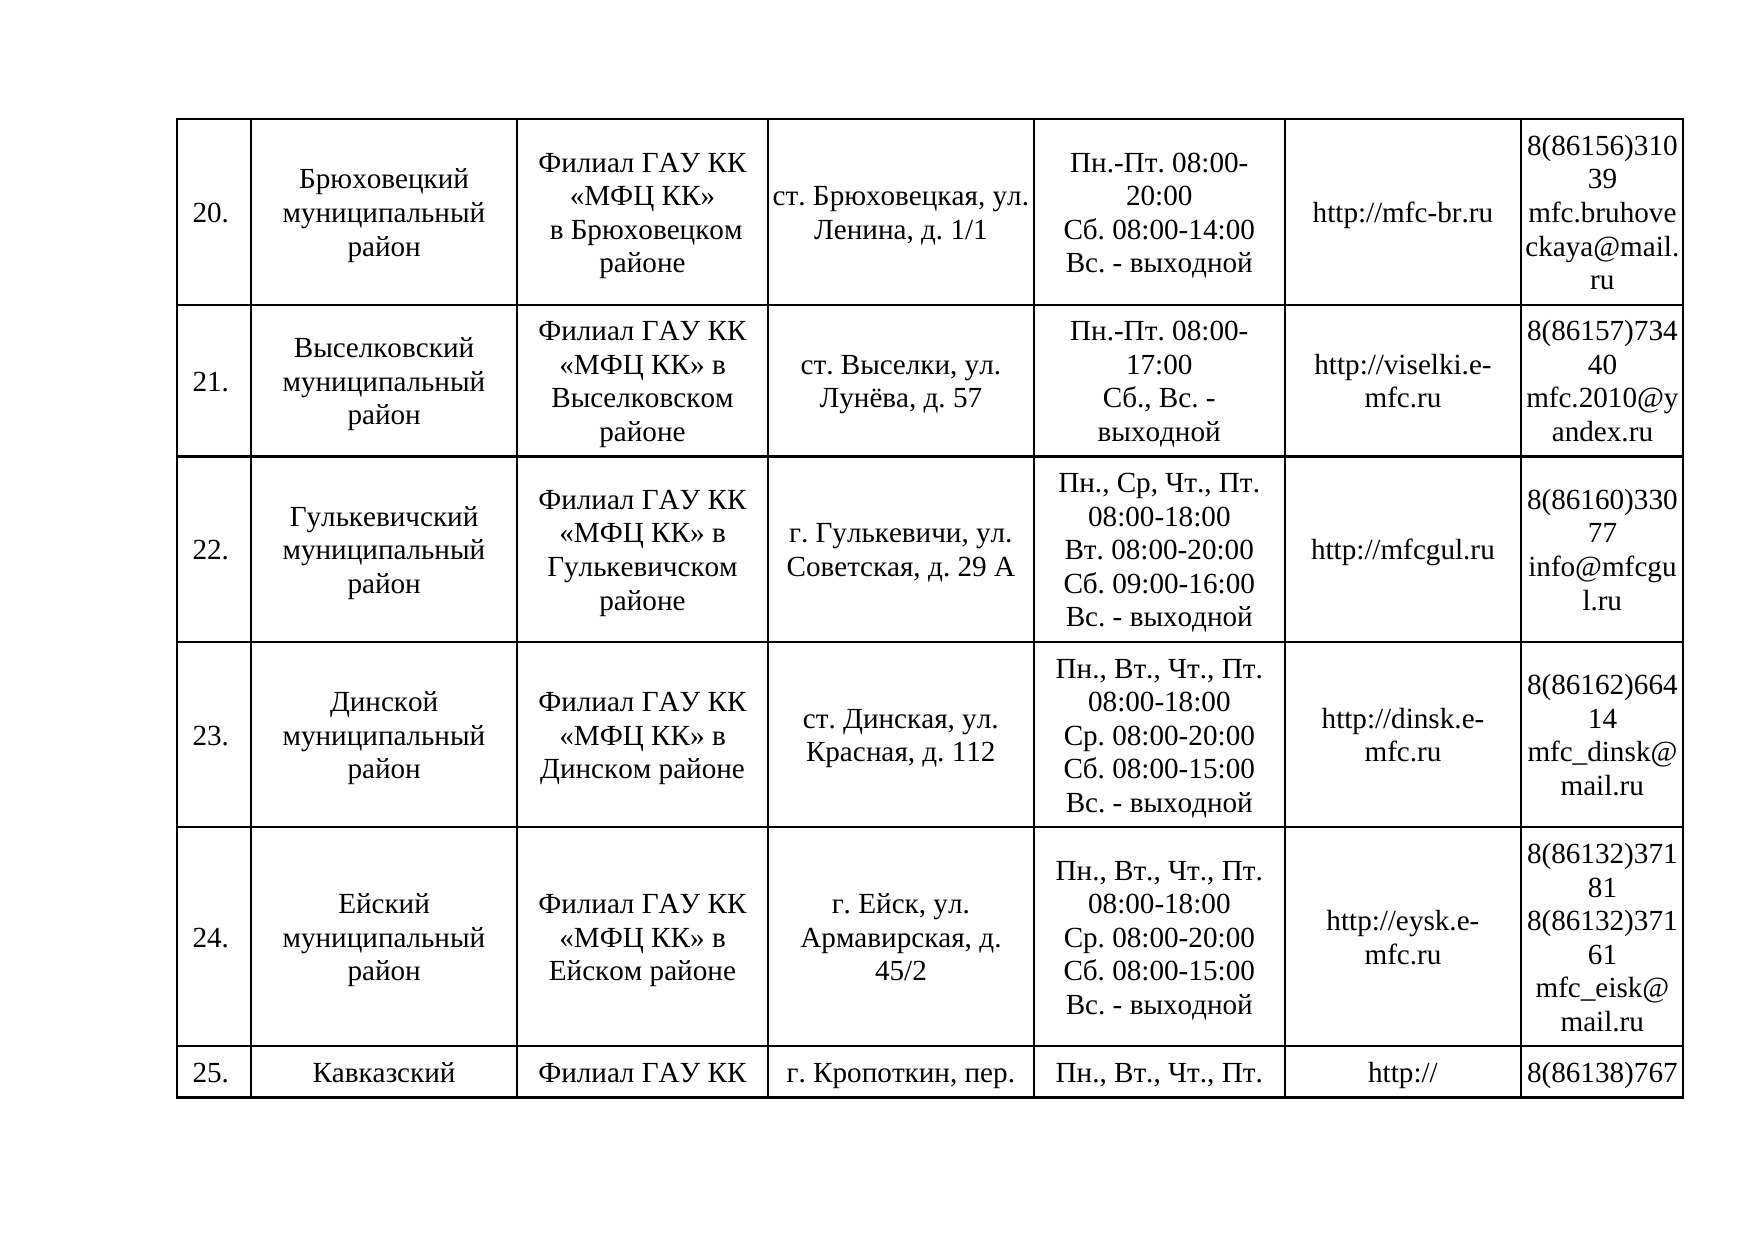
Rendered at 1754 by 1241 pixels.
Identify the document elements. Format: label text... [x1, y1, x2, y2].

table_cell Пн.-Пт. 08:00-20:00 Сб. 08:00-14:00 Вс. - выходной [1035, 120, 1284, 303]
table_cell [1286, 1047, 1520, 1096]
table_cell Филиал ГАУ КК «МФЦ КК» в Выселковском районе [518, 306, 767, 455]
table_cell Пн.-Пт. 08:00-17:00 Сб., Вс. - выходной [1035, 306, 1284, 455]
table_cell Выселковский муниципальный район [252, 306, 516, 455]
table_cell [252, 1047, 516, 1096]
table_cell 8(86132)37181 8(86132)37161 mfc_eisk@mail.ru [1522, 828, 1682, 1045]
table_cell Пн., Вт., Чт., Пт. 08:00-18:00 Ср. 08:00-20:00 Сб. 08:00-15:00 Вс. - выходной [1035, 828, 1284, 1045]
table_cell г. Ейск, ул. Армавирская, д. 45/2 [769, 828, 1033, 1045]
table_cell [1035, 1047, 1284, 1096]
table_cell http://mfcgul.ru [1286, 458, 1520, 641]
table_cell Динской муниципальный район [252, 643, 516, 826]
table_cell Пн., Ср, Чт., Пт. 08:00-18:00 Вт. 08:00-20:00 Сб. 09:00-16:00 Вс. - выходной [1035, 458, 1284, 641]
table_cell 8(86156)31039 mfc.bruhoveckaya@mail.ru [1522, 120, 1682, 303]
table_cell Брюховецкий муниципальный район [252, 120, 516, 303]
table_cell http://eysk.e-mfc.ru [1286, 828, 1520, 1045]
table_cell [178, 828, 250, 1045]
table_cell Ейский муниципальный район [252, 828, 516, 1045]
table_cell ст. Брюховецкая, ул. Ленина, д. 1/1 [769, 120, 1033, 303]
table_cell [178, 306, 250, 455]
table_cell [769, 1047, 1033, 1096]
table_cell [1522, 1047, 1682, 1096]
table_cell [178, 1047, 250, 1096]
table_cell 8(86160)33077 info@mfcgul.ru [1522, 458, 1682, 641]
table_cell Филиал ГАУ КК «МФЦ КК» в Ейском районе [518, 828, 767, 1045]
table_cell 8(86162)66414 mfc_dinsk@mail.ru [1522, 643, 1682, 826]
table_cell Филиал ГАУ КК «МФЦ КК» в Динском районе [518, 643, 767, 826]
table_cell г. Гулькевичи, ул. Советская, д. 29 А [769, 458, 1033, 641]
table_cell Гулькевичский муниципальный район [252, 458, 516, 641]
table_cell Филиал ГАУ КК «МФЦ КК» в Гулькевичском районе [518, 458, 767, 641]
table_cell Пн., Вт., Чт., Пт. 08:00-18:00 Ср. 08:00-20:00 Сб. 08:00-15:00 Вс. - выходной [1035, 643, 1284, 826]
table_cell ст. Динская, ул. Красная, д. 112 [769, 643, 1033, 826]
table_cell http://mfc-br.ru [1286, 120, 1520, 303]
table_cell ст. Выселки, ул. Лунёва, д. 57 [769, 306, 1033, 455]
table_cell 8(86157)73440 mfc.2010@yandex.ru [1522, 306, 1682, 455]
table_cell [178, 458, 250, 641]
table_cell Филиал ГАУ КК «МФЦ КК» в Брюховецком районе [518, 120, 767, 303]
table_cell http://dinsk.e-mfc.ru [1286, 643, 1520, 826]
table_cell [178, 643, 250, 826]
table_cell [178, 120, 250, 303]
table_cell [518, 1047, 767, 1096]
table_cell http://viselki.e-mfc.ru [1286, 306, 1520, 455]
